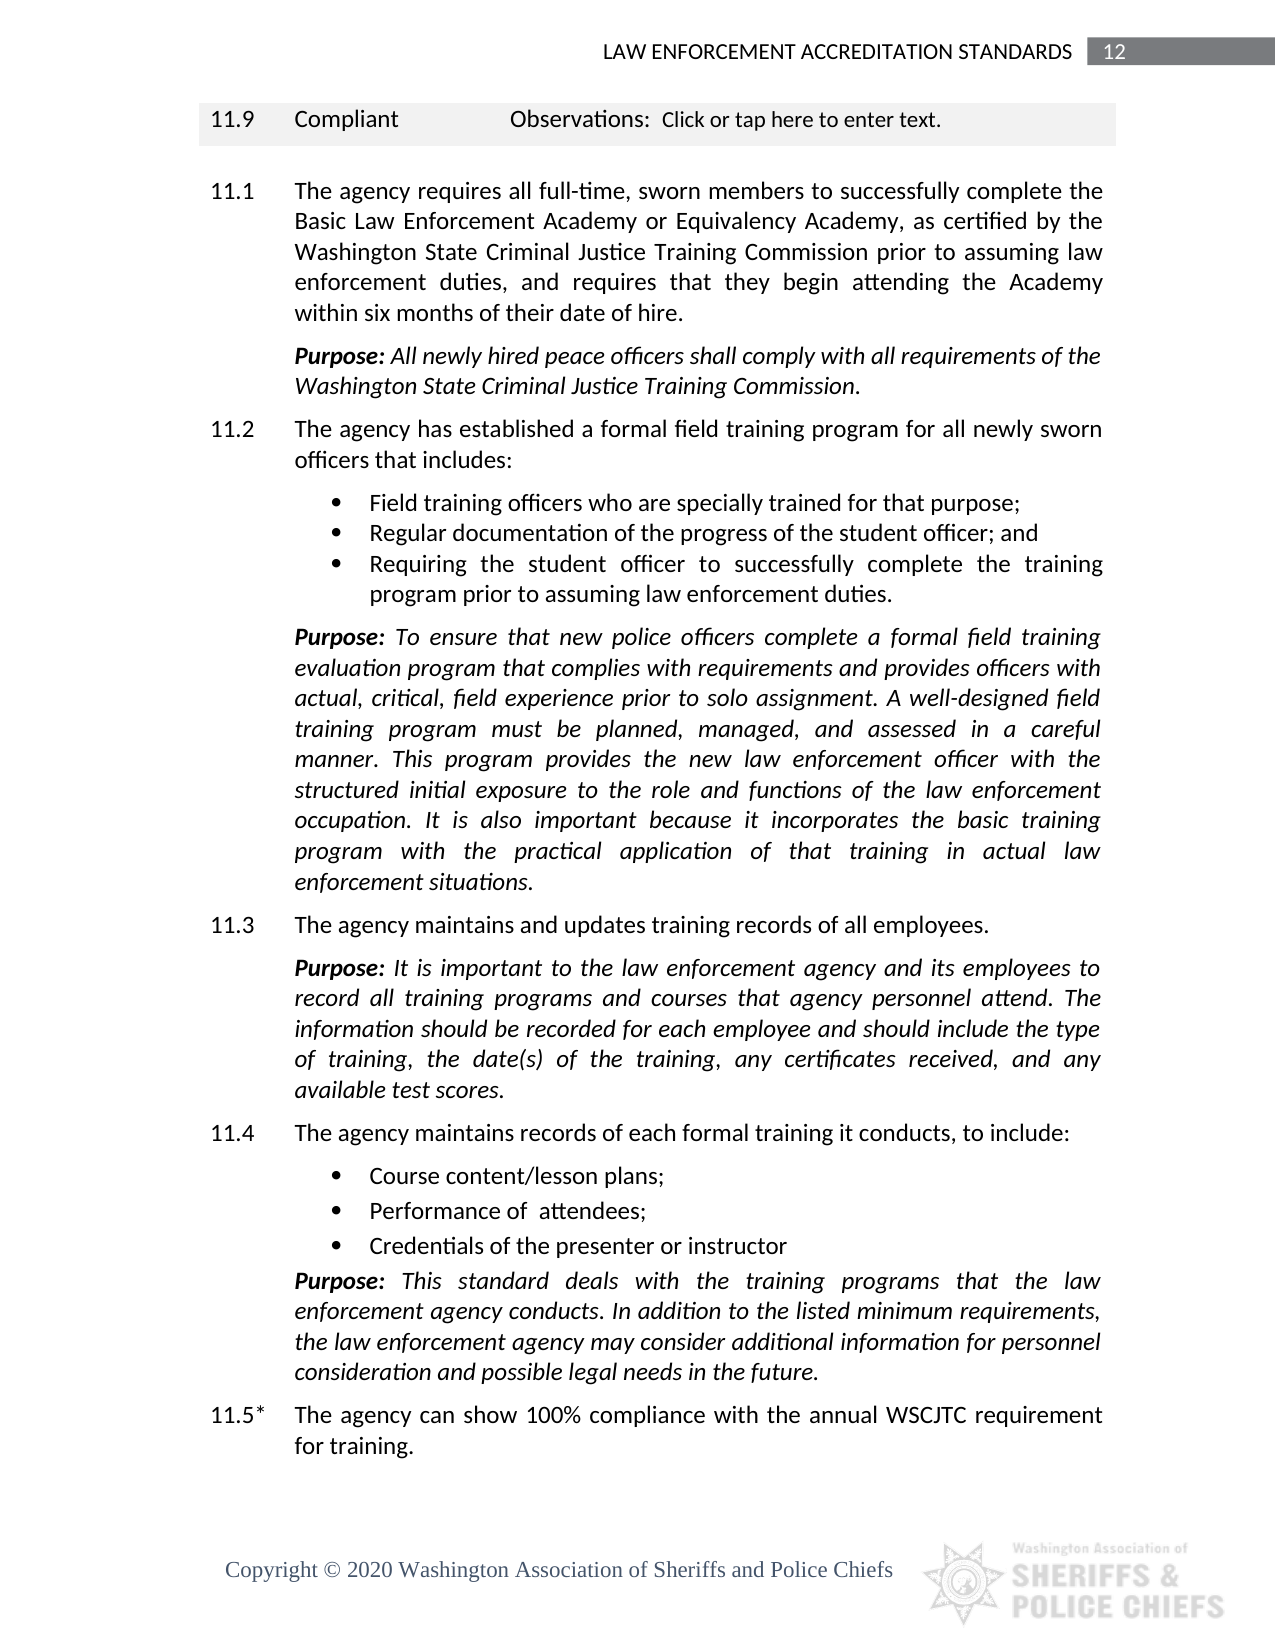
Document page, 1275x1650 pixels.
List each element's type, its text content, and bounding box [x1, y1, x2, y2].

table_header 11.1 [199, 175, 283, 413]
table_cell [283, 1400, 1116, 1473]
table_header The agency requires all full-time, sworn members to successfully complete the Basic Law Enforcement Academy or Equivalency Academy, as certified by the Washington State Criminal Justice Training Commission prior to assuming law enforcement duties, and requires that they begin attending the Academy within six months of their date of hire. Purpose: All newly hired peace officers shall comply with all requirements of the Washington State Criminal Justice Training Commission. [283, 175, 1116, 413]
table_cell [283, 103, 499, 146]
table_cell Observations: [499, 103, 1116, 146]
table_cell 11.9 [199, 103, 283, 146]
table_cell 11.3 [199, 909, 283, 1117]
table_cell 11.5* [199, 1400, 283, 1473]
table_cell The agency maintains and updates training records of all employees. Purpose: It is important to the law enforcement agency and its employees to record all training programs and courses that agency personnel attend. The information should be recorded for each employee and should include the type of training, the date(s) of the training, any certificates received, and any available test scores. [283, 909, 1116, 1117]
table_cell 11.4 [199, 1117, 283, 1399]
table_cell The agency has established a formal field training program for all newly sworn officers that includes: Field training officers who are specially trained for that purpose; Regular documentation of the progress of the student officer; and Requiring the student officer to successfully complete the training program prior to assuming law enforcement duties. Purpose: To ensure that new police officers complete a formal field training evaluation program that complies with requirements and provides officers with actual, critical, field experience prior to solo assignment. A well-designed field training program must be planned, managed, and assessed in a careful manner. This program provides the new law enforcement officer with the structured initial exposure to the role and functions of the law enforcement occupation. It is also important because it incorporates the basic training program with the practical application of that training in actual law enforcement situations. [283, 414, 1116, 909]
table_cell The agency maintains records of each formal training it conducts, to include: Course content/lesson plans; Performance of attendees; Credentials of the presenter or instructor Purpose: This standard deals with the training programs that the law enforcement agency conducts. In addition to the listed minimum requirements, the law enforcement agency may consider additional information for personnel consideration and possible legal needs in the future. [283, 1117, 1116, 1399]
table_cell 11.2 [199, 414, 283, 909]
